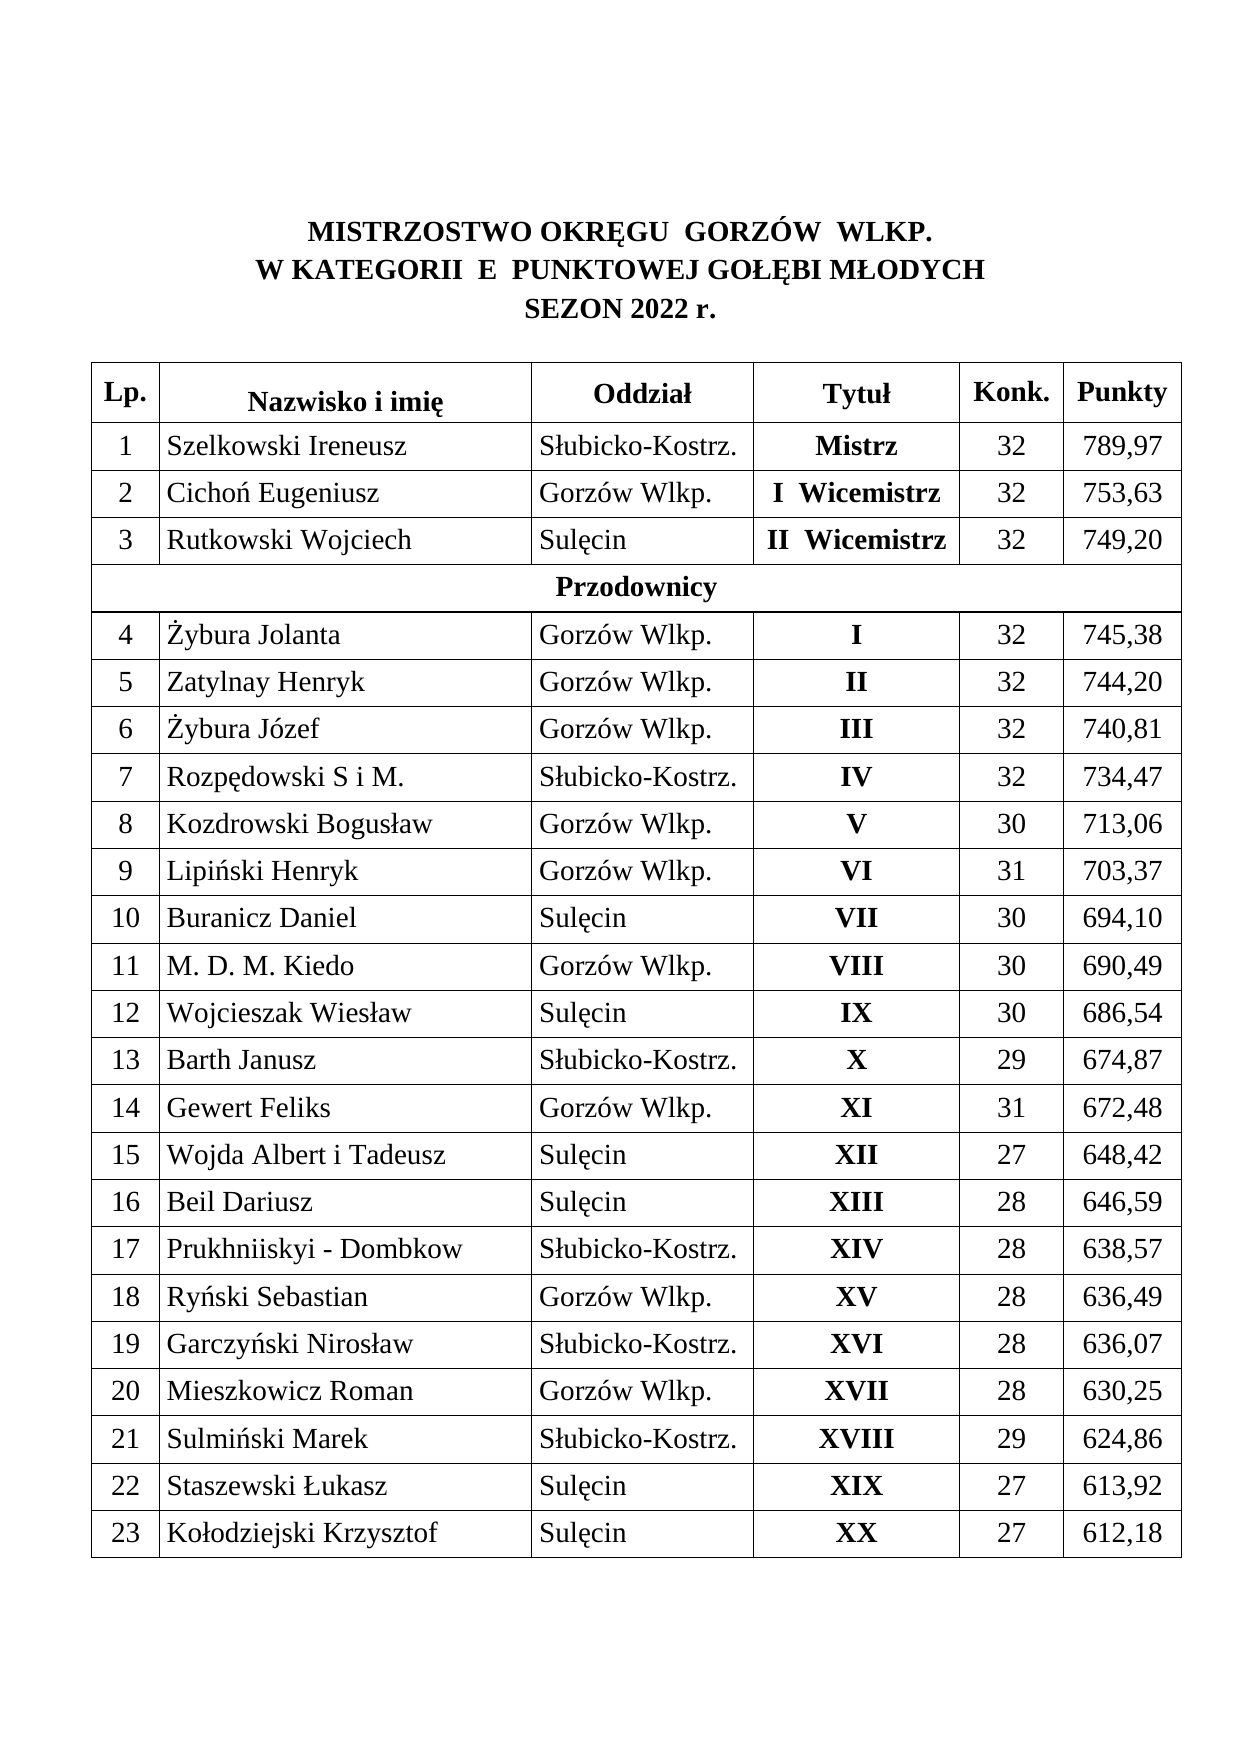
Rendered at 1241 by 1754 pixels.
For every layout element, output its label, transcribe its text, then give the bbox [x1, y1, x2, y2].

table_cell 20 [92, 1369, 159, 1415]
table_cell I Wicemistrz [754, 471, 959, 517]
table_cell Gorzów Wlkp. [532, 707, 753, 753]
table_cell 703,37 [1064, 849, 1181, 895]
table_header Oddział [532, 363, 753, 422]
table_cell 4 [92, 613, 159, 659]
table_cell M. D. M. Kiedo [160, 944, 531, 990]
table_cell 32 [960, 423, 1063, 469]
table_cell Rozpędowski S i M. [160, 754, 531, 801]
table_cell 31 [960, 849, 1063, 895]
table_cell Słubicko-Kostrz. [532, 1322, 753, 1368]
table_cell 23 [92, 1511, 159, 1557]
table_cell 1 [92, 423, 159, 469]
table_header Konk. [960, 363, 1063, 422]
table_cell Gorzów Wlkp. [532, 802, 753, 848]
table_cell Staszewski Łukasz [160, 1464, 531, 1510]
table_cell 638,57 [1064, 1227, 1181, 1273]
table_cell 28 [960, 1369, 1063, 1415]
table_cell Słubicko-Kostrz. [532, 754, 753, 801]
table_cell Gorzów Wlkp. [532, 849, 753, 895]
table_cell VII [754, 896, 959, 942]
table_cell V [754, 802, 959, 848]
table_cell 8 [92, 802, 159, 848]
table_cell Żybura Józef [160, 707, 531, 753]
table_cell 5 [92, 660, 159, 706]
table_cell Wojcieszak Wiesław [160, 991, 531, 1037]
table_cell 27 [960, 1133, 1063, 1179]
table_cell 630,25 [1064, 1369, 1181, 1415]
table_cell 648,42 [1064, 1133, 1181, 1179]
table_cell 2 [92, 471, 159, 517]
table_cell 636,49 [1064, 1275, 1181, 1321]
table_cell Cichoń Eugeniusz [160, 471, 531, 517]
table_cell Żybura Jolanta [160, 613, 531, 659]
table_cell Kołodziejski Krzysztof [160, 1511, 531, 1557]
table_cell 745,38 [1064, 613, 1181, 659]
table_cell 32 [960, 660, 1063, 706]
table_header Tytuł [754, 363, 959, 422]
table_cell IX [754, 991, 959, 1037]
table_cell 3 [92, 518, 159, 564]
table_cell Wojda Albert i Tadeusz [160, 1133, 531, 1179]
table_cell Słubicko-Kostrz. [532, 1038, 753, 1084]
table_cell 686,54 [1064, 991, 1181, 1037]
table_cell XVI [754, 1322, 959, 1368]
table_cell Sulmiński Marek [160, 1416, 531, 1463]
table_cell Rutkowski Wojciech [160, 518, 531, 564]
table_header Punkty [1064, 363, 1181, 422]
table_cell Gorzów Wlkp. [532, 1085, 753, 1132]
table_cell VIII [754, 944, 959, 990]
table_cell 28 [960, 1275, 1063, 1321]
table_cell IV [754, 754, 959, 801]
table_cell XIX [754, 1464, 959, 1510]
table_cell 613,92 [1064, 1464, 1181, 1510]
table_header Lp. [92, 363, 159, 422]
table_cell 22 [92, 1464, 159, 1510]
table_cell Słubicko-Kostrz. [532, 423, 753, 469]
table_cell Zatylnay Henryk [160, 660, 531, 706]
table_cell Gorzów Wlkp. [532, 1275, 753, 1321]
table_cell Sulęcin [532, 991, 753, 1037]
table_cell Szelkowski Ireneusz [160, 423, 531, 469]
table_cell XV [754, 1275, 959, 1321]
table_cell Lipiński Henryk [160, 849, 531, 895]
table_cell 734,47 [1064, 754, 1181, 801]
table_cell Sulęcin [532, 1511, 753, 1557]
text W KATEGORII E PUNKTOWEJ GOŁĘBI MŁODYCH [148, 252, 1093, 286]
table_cell 30 [960, 802, 1063, 848]
table_cell 30 [960, 896, 1063, 942]
table_cell Gorzów Wlkp. [532, 944, 753, 990]
table_cell 7 [92, 754, 159, 801]
table_cell 28 [960, 1227, 1063, 1273]
table_cell Gewert Feliks [160, 1085, 531, 1132]
table_cell 32 [960, 754, 1063, 801]
table_cell XI [754, 1085, 959, 1132]
table_cell 30 [960, 944, 1063, 990]
table_cell Garczyński Nirosław [160, 1322, 531, 1368]
text MISTRZOSTWO OKRĘGU GORZÓW WLKP. [148, 214, 1093, 247]
table_cell Gorzów Wlkp. [532, 471, 753, 517]
table_cell 32 [960, 518, 1063, 564]
table_cell 21 [92, 1416, 159, 1463]
table_cell Ryński Sebastian [160, 1275, 531, 1321]
table_cell 636,07 [1064, 1322, 1181, 1368]
table_cell 27 [960, 1464, 1063, 1510]
table_cell Słubicko-Kostrz. [532, 1416, 753, 1463]
table_cell XIII [754, 1180, 959, 1226]
table_cell 29 [960, 1038, 1063, 1084]
table_cell 14 [92, 1085, 159, 1132]
table_cell Barth Janusz [160, 1038, 531, 1084]
table_cell 789,97 [1064, 423, 1181, 469]
table_cell XVII [754, 1369, 959, 1415]
table_cell 612,18 [1064, 1511, 1181, 1557]
table_cell 11 [92, 944, 159, 990]
table_cell XX [754, 1511, 959, 1557]
table_cell 740,81 [1064, 707, 1181, 753]
table_cell XIV [754, 1227, 959, 1273]
table_cell X [754, 1038, 959, 1084]
table_cell Sulęcin [532, 896, 753, 942]
table_cell 749,20 [1064, 518, 1181, 564]
table_cell II Wicemistrz [754, 518, 959, 564]
table_cell 744,20 [1064, 660, 1181, 706]
table_cell 690,49 [1064, 944, 1181, 990]
table_cell 29 [960, 1416, 1063, 1463]
table_cell 32 [960, 613, 1063, 659]
table_cell Beil Dariusz [160, 1180, 531, 1226]
table_cell 32 [960, 471, 1063, 517]
table_cell Mistrz [754, 423, 959, 469]
table_cell Sulęcin [532, 1133, 753, 1179]
table_cell 31 [960, 1085, 1063, 1132]
table_cell 17 [92, 1227, 159, 1273]
table_cell Sulęcin [532, 518, 753, 564]
table_cell Prukhniiskyi - Dombkow [160, 1227, 531, 1273]
table_cell 646,59 [1064, 1180, 1181, 1226]
table_cell 12 [92, 991, 159, 1037]
table_cell 19 [92, 1322, 159, 1368]
table_cell 694,10 [1064, 896, 1181, 942]
table_cell Gorzów Wlkp. [532, 613, 753, 659]
table_cell Buranicz Daniel [160, 896, 531, 942]
table_cell 9 [92, 849, 159, 895]
table_header Nazwisko i imię [160, 363, 531, 422]
table_cell 18 [92, 1275, 159, 1321]
table_cell 28 [960, 1180, 1063, 1226]
table_cell 15 [92, 1133, 159, 1179]
table_cell Gorzów Wlkp. [532, 660, 753, 706]
table_cell 13 [92, 1038, 159, 1084]
table_cell III [754, 707, 959, 753]
table_cell 674,87 [1064, 1038, 1181, 1084]
table_cell Gorzów Wlkp. [532, 1369, 753, 1415]
table_cell XVIII [754, 1416, 959, 1463]
table_cell Kozdrowski Bogusław [160, 802, 531, 848]
table_cell Przodownicy [92, 565, 1181, 611]
table_cell XII [754, 1133, 959, 1179]
table_cell 753,63 [1064, 471, 1181, 517]
table_cell I [754, 613, 959, 659]
table_cell 16 [92, 1180, 159, 1226]
table_cell Sulęcin [532, 1180, 753, 1226]
table_cell II [754, 660, 959, 706]
text SEZON 2022 r. [148, 291, 1093, 324]
table_cell Słubicko-Kostrz. [532, 1227, 753, 1273]
table_cell 32 [960, 707, 1063, 753]
table_cell 10 [92, 896, 159, 942]
table_cell Mieszkowicz Roman [160, 1369, 531, 1415]
table_cell 672,48 [1064, 1085, 1181, 1132]
table_cell Sulęcin [532, 1464, 753, 1510]
table_cell 28 [960, 1322, 1063, 1368]
table_cell 6 [92, 707, 159, 753]
table_cell 624,86 [1064, 1416, 1181, 1463]
table_cell 713,06 [1064, 802, 1181, 848]
table_cell 27 [960, 1511, 1063, 1557]
table_cell VI [754, 849, 959, 895]
table_cell 30 [960, 991, 1063, 1037]
